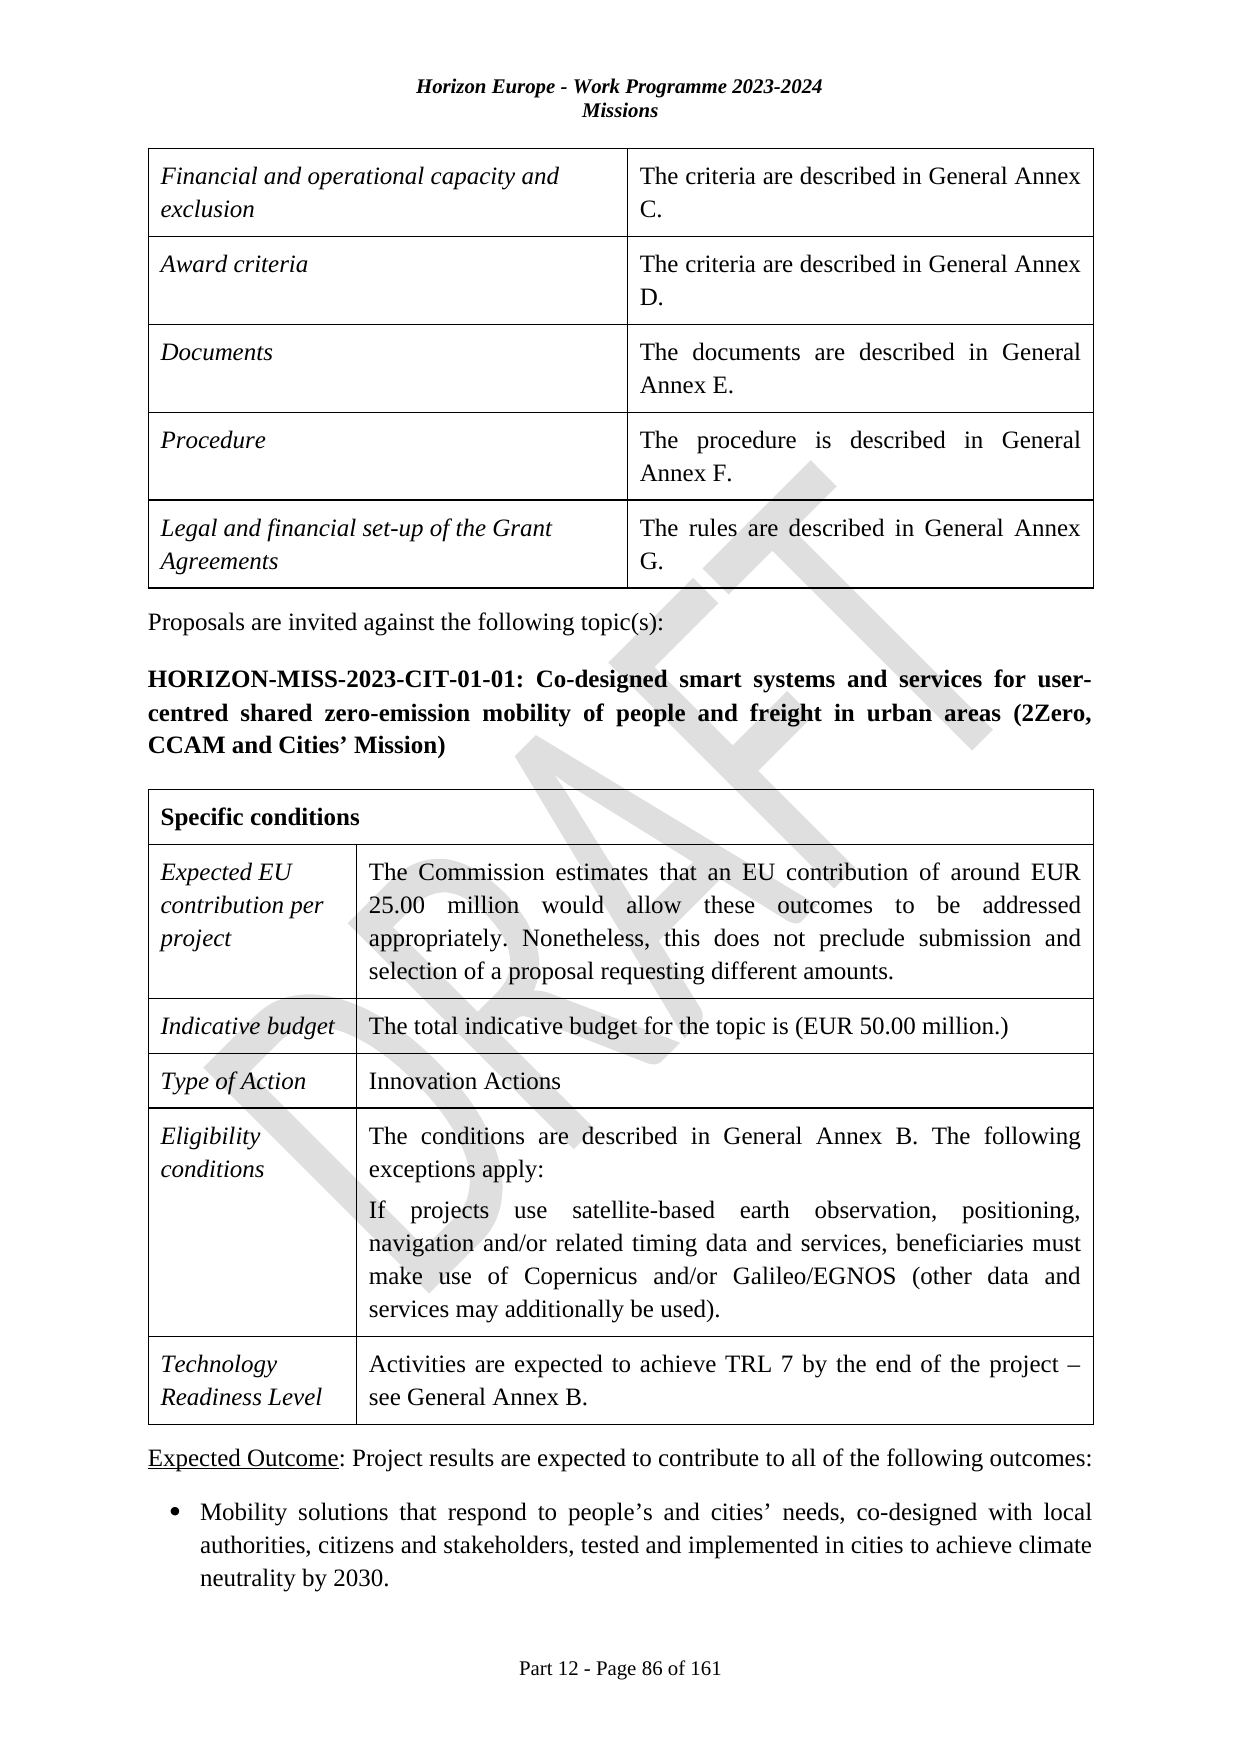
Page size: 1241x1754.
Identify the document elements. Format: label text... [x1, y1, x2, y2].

table_header Specific conditions [149, 790, 1093, 843]
table_cell The criteria are described in General Annex D. [628, 237, 1093, 323]
text Expected Outcome: Project results are expected to contribute to all of the following outcomes: [148, 1443, 1093, 1472]
table_cell The total indicative budget for the topic is (EUR 50.00 million.) [357, 999, 1093, 1052]
table_cell Documents [149, 325, 627, 411]
table_cell Innovation Actions [357, 1054, 1093, 1107]
subtitle HORIZON-MISS-2023-CIT-01-01: Co-designed smart systems and services for user-centred shared zero-emission mobility of people and freight in urban areas (2Zero, CCAM and Cities’ Mission) [148, 664, 1093, 759]
table_cell Type of Action [149, 1054, 356, 1107]
table_cell Indicative budget [149, 999, 356, 1052]
table_cell Activities are expected to achieve TRL 7 by the end of the project – see General Annex B. [357, 1337, 1093, 1423]
table_cell Expected EU contribution per project [149, 845, 356, 997]
table_cell The conditions are described in General Annex B. The following exceptions apply: If projects use satellite-based earth observation, positioning, navigation and/or related timing data and services, beneficiaries must make use of Copernicus and/or Galileo/EGNOS (other data and services may additionally be used). [357, 1109, 1093, 1336]
table_cell Eligibility conditions [149, 1109, 356, 1336]
table_cell Procedure [149, 413, 627, 499]
table_cell Financial and operational capacity and exclusion [149, 149, 627, 236]
table_cell Technology Readiness Level [149, 1337, 356, 1423]
table_cell The criteria are described in General Annex C. [628, 149, 1093, 236]
table_cell The procedure is described in General Annex F. [628, 413, 1093, 499]
table_cell Award criteria [149, 237, 627, 323]
table_cell Legal and financial set-up of the Grant Agreements [149, 501, 627, 587]
table_cell The rules are described in General Annex G. [628, 501, 1093, 587]
table_cell The Commission estimates that an EU contribution of around EUR 25.00 million would allow these outcomes to be addressed appropriately. Nonetheless, this does not preclude submission and selection of a proposal requesting different amounts. [357, 845, 1093, 997]
list Mobility solutions that respond to people’s and cities’ needs, co-designed with local authorities, citizens and stakeholders, tested and implemented in cities to achieve climate neutrality by 2030. [181, 1497, 1093, 1592]
text Proposals are invited against the following topic(s): [148, 607, 1093, 635]
table_cell The documents are described in General Annex E. [628, 325, 1093, 411]
